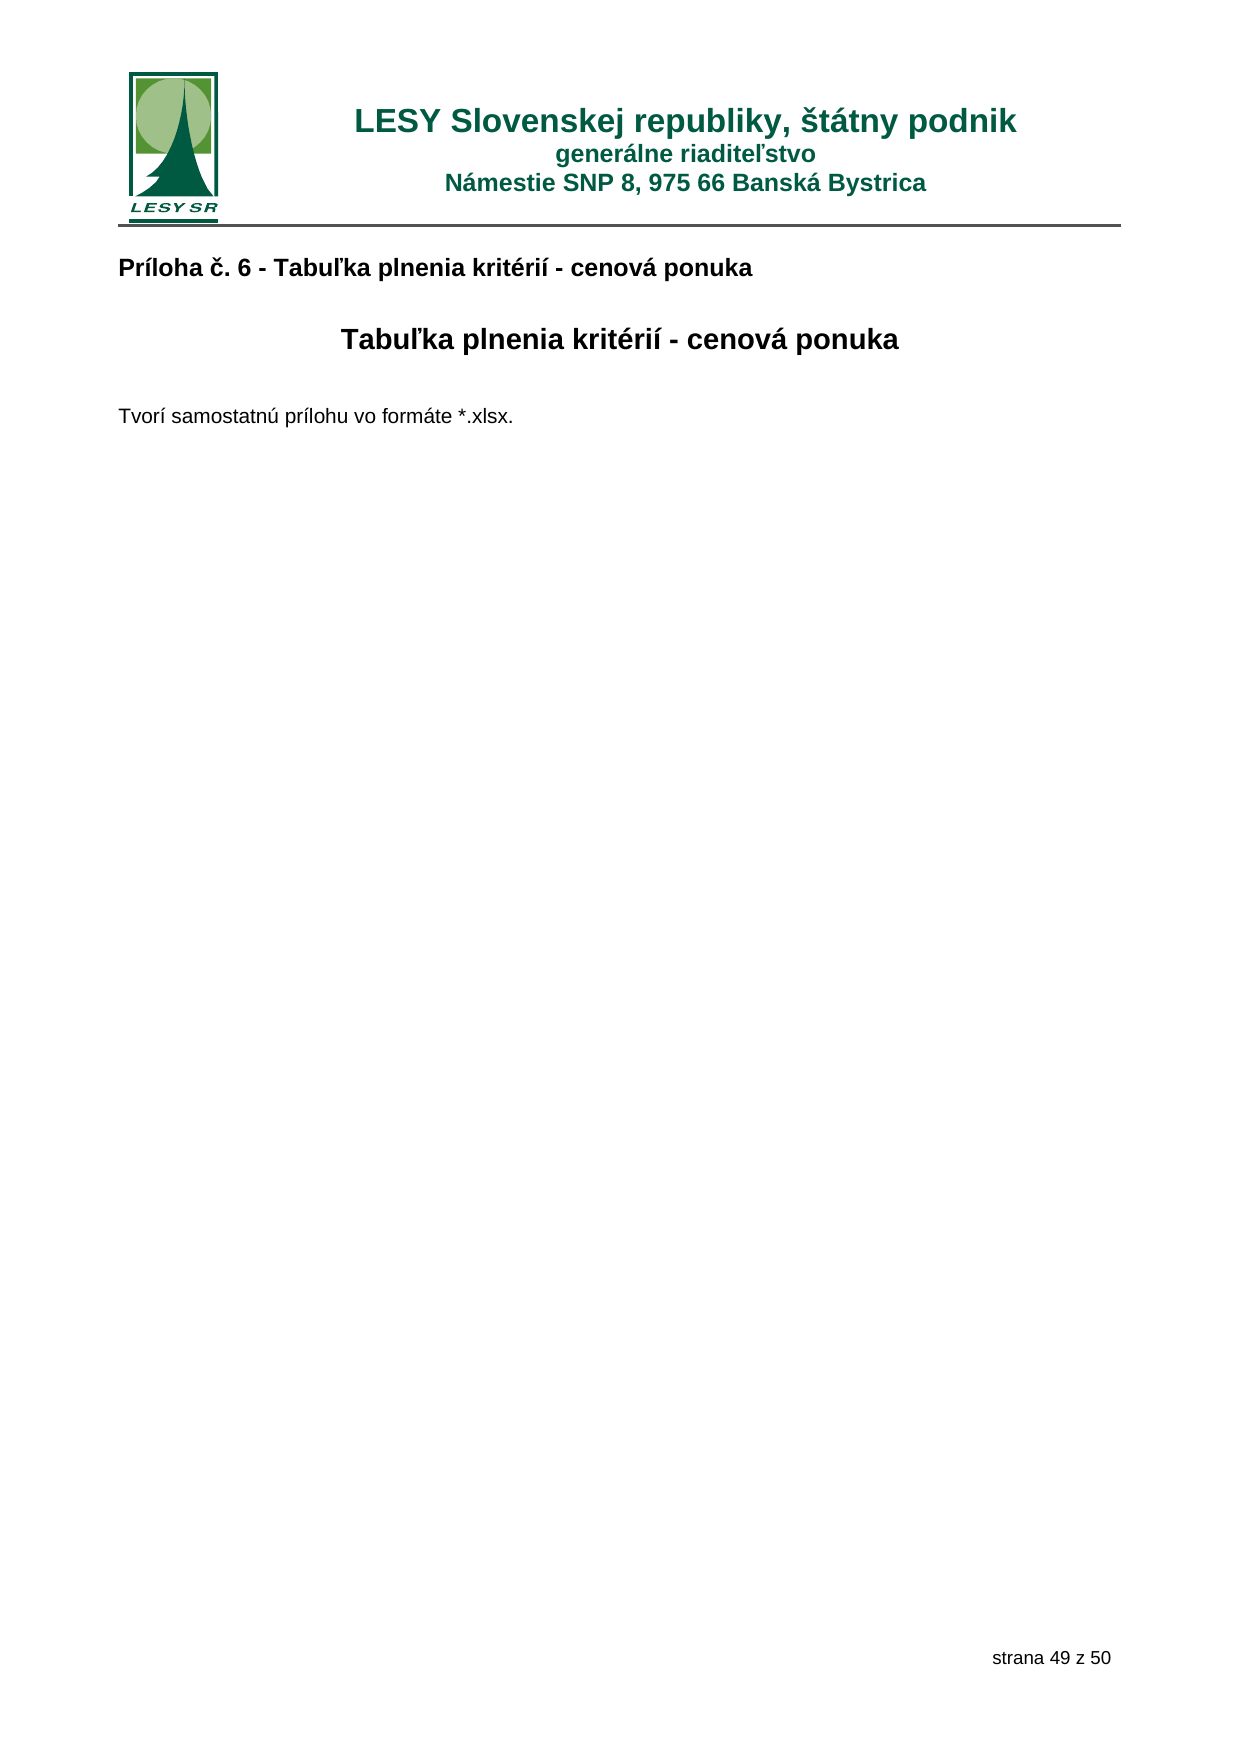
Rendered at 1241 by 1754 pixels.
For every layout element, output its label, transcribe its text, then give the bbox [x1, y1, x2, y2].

text Tvorí samostatnú prílohu vo formáte *.xlsx. [118, 404, 1122, 428]
text Tabuľka plnenia kritérií - cenová ponuka [118, 322, 1122, 356]
subtitle Príloha č. 6 - Tabuľka plnenia kritérií - cenová ponuka [118, 253, 1122, 282]
